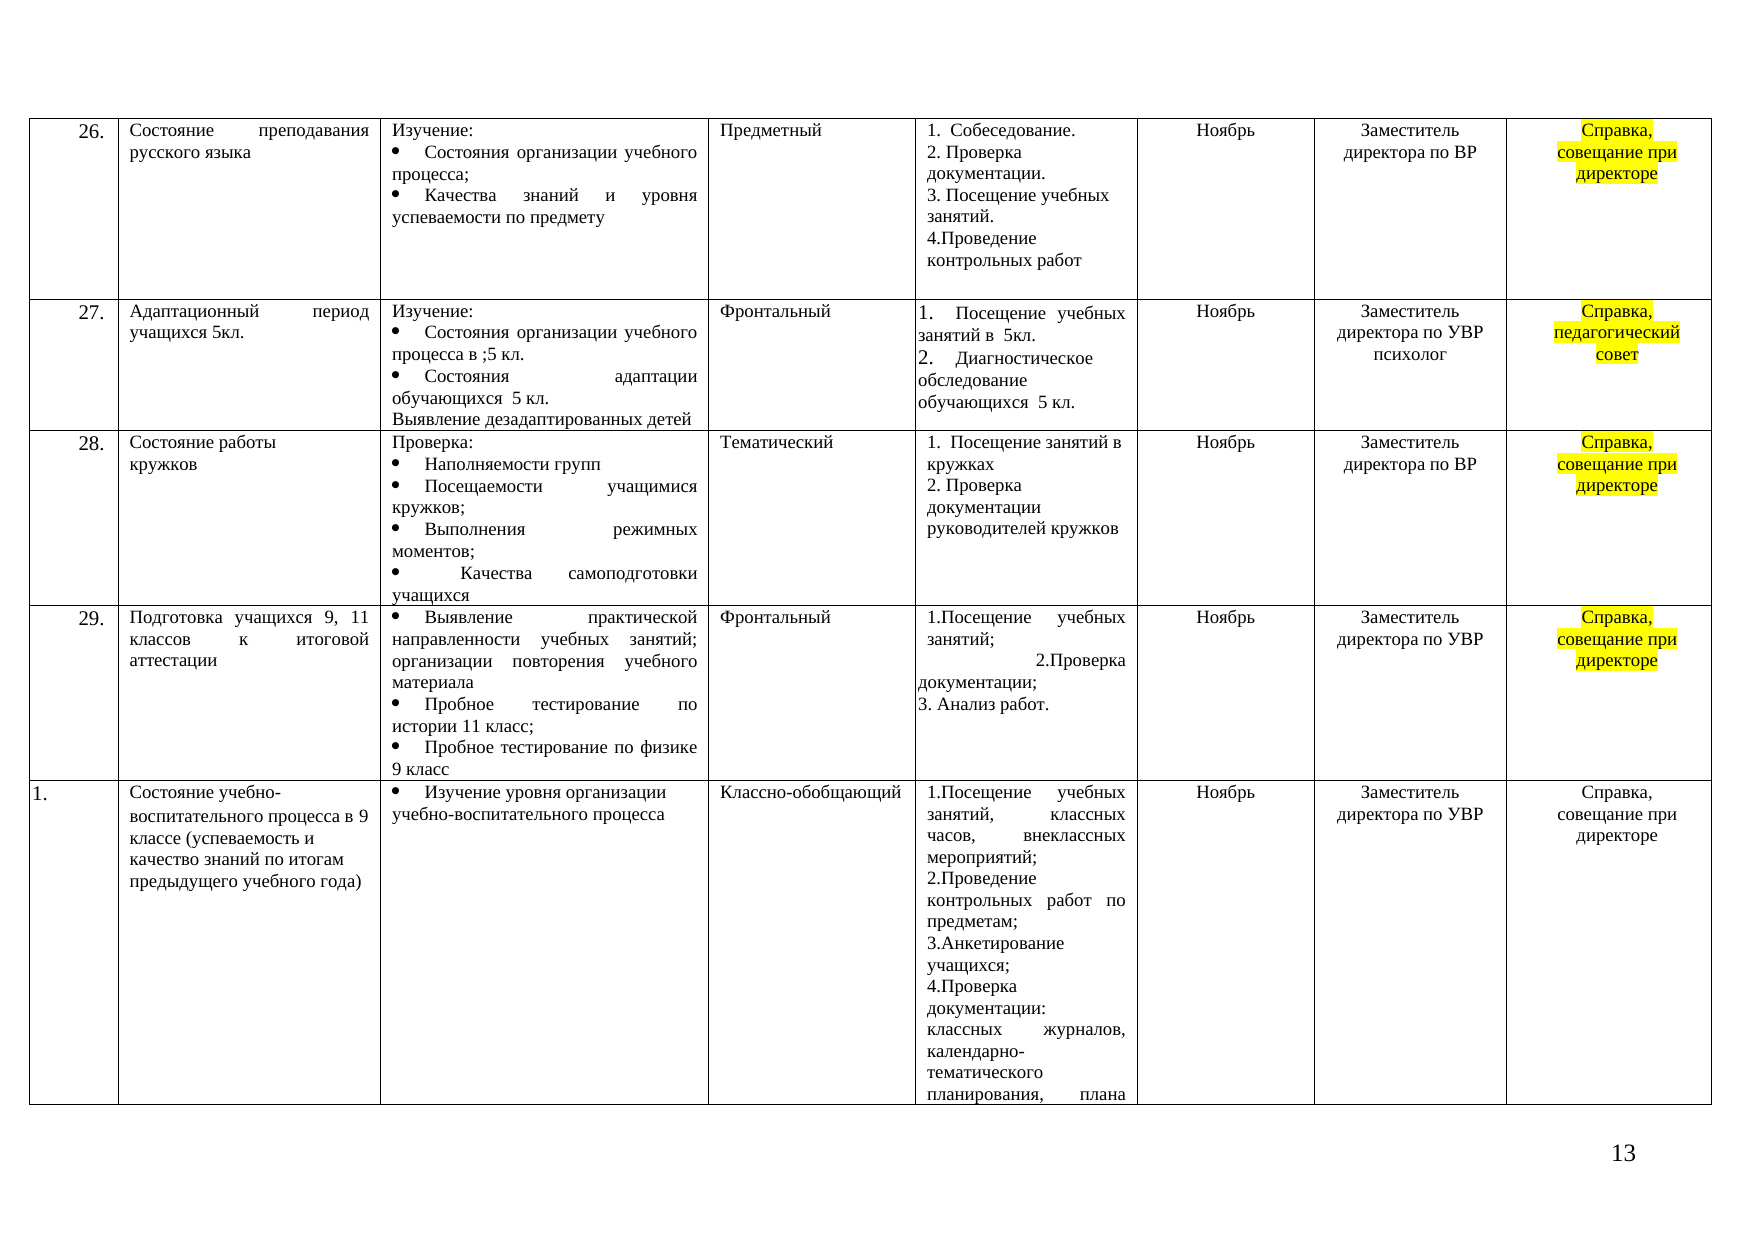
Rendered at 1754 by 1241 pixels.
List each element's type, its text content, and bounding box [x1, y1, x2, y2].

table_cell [119, 781, 380, 1104]
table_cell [1315, 781, 1506, 1104]
table_cell 1. Собеседование. 2. Проверка документации. 3. Посещение учебных занятий. 4.Проведение контрольных работ [916, 119, 1137, 299]
table_cell Ноябрь [1138, 781, 1314, 1104]
table_cell [30, 119, 118, 299]
table_cell Изучение: Состояния организации учебного процесса в ;5 кл. Состояния адаптации обучающихся 5 кл. Выявление дезадаптированных детей [381, 300, 708, 430]
table_cell Заместитель директора по ВР [1315, 119, 1506, 299]
table_cell Заместитель директора по УВР [1315, 606, 1506, 780]
table_cell 1. Посещение занятий в кружках 2. Проверка документации руководителей кружков [916, 431, 1137, 605]
table_cell Состояние работы кружков [119, 431, 380, 605]
table_cell Проверка: Наполняемости групп Посещаемости учащимися кружков; Выполнения режимных моментов; Качества самоподготовки учащихся [381, 431, 708, 605]
table_cell Посещение учебных занятий в 5кл. Диагностическое обследование обучающихся 5 кл. [916, 300, 1137, 430]
table_cell Состояние преподавания русского языка [119, 119, 380, 299]
table_cell Изучение: Состояния организации учебного процесса; Качества знаний и уровня успеваемости по предмету [381, 119, 708, 299]
table_cell Тематический [709, 431, 915, 605]
table_cell [30, 781, 118, 1104]
table_cell 1.Посещение учебных занятий; 2.Проверка документации; 3. Анализ работ. [916, 606, 1137, 780]
table_cell Адаптационный период учащихся 5кл. [119, 300, 380, 430]
table_cell Справка, педагогический совет [1507, 300, 1711, 430]
table_cell [30, 606, 118, 780]
table_cell Классно-обобщающий [709, 781, 915, 1104]
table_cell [1507, 781, 1711, 1104]
table_cell [30, 431, 118, 605]
table_cell Справка, совещание при директоре [1507, 119, 1711, 299]
table_cell Заместитель директора по УВР психолог [1315, 300, 1506, 430]
table_cell Фронтальный [709, 300, 915, 430]
table_cell Справка, совещание при директоре [1507, 606, 1711, 780]
table_cell Ноябрь [1138, 300, 1314, 430]
table_cell Выявление практической направленности учебных занятий; организации повторения учебного материала Пробное тестирование по истории 11 класс; Пробное тестирование по физике 9 класс [381, 606, 708, 780]
table_cell Предметный [709, 119, 915, 299]
table_cell Ноябрь [1138, 606, 1314, 780]
table_cell Ноябрь [1138, 431, 1314, 605]
table_cell Заместитель директора по ВР [1315, 431, 1506, 605]
table_cell Справка, совещание при директоре [1507, 431, 1711, 605]
table_cell [30, 300, 118, 430]
table_cell Подготовка учащихся 9, 11 классов к итоговой аттестации [119, 606, 380, 780]
table_cell Ноябрь [1138, 119, 1314, 299]
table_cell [916, 781, 1137, 1104]
table_cell Фронтальный [709, 606, 915, 780]
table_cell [381, 781, 708, 1104]
